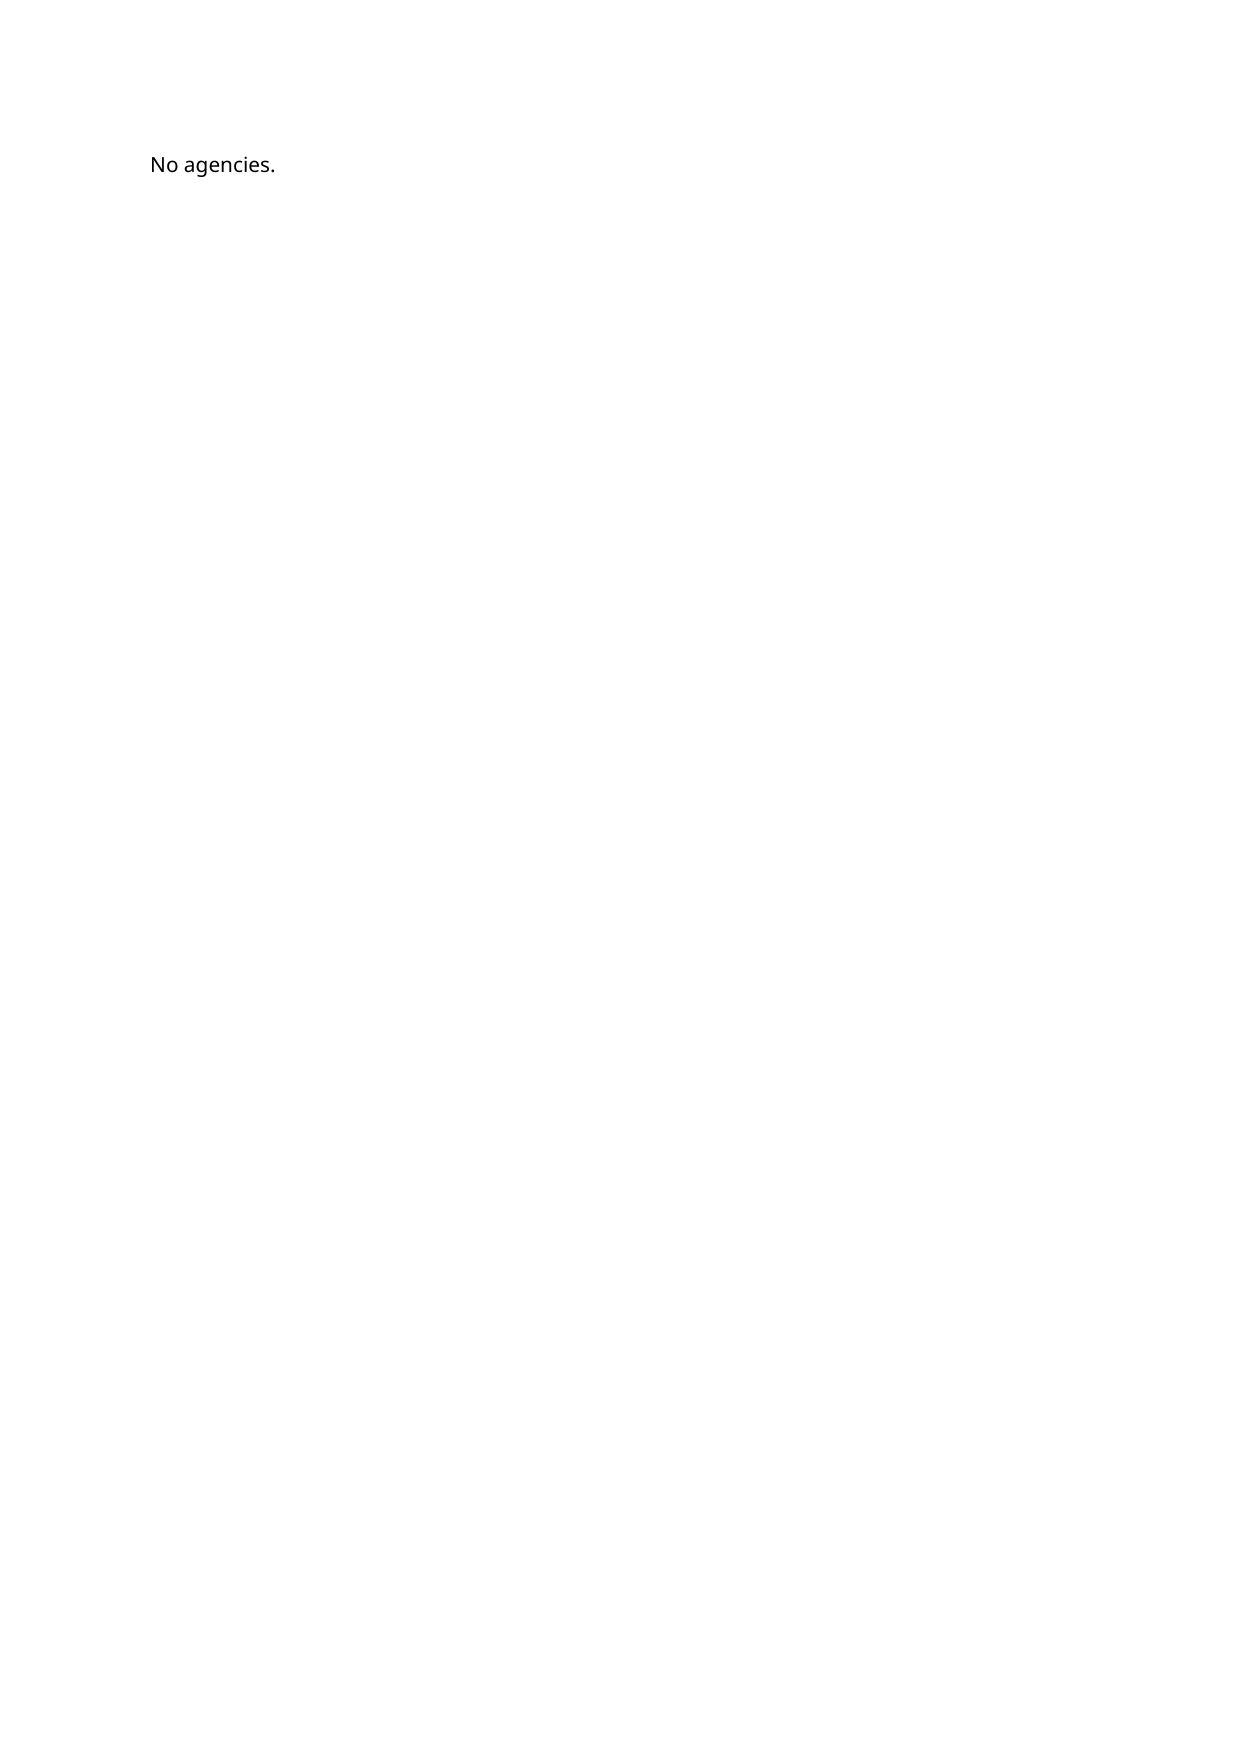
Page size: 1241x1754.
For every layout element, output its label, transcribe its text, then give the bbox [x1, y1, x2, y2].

text No agencies. [150, 150, 1090, 178]
